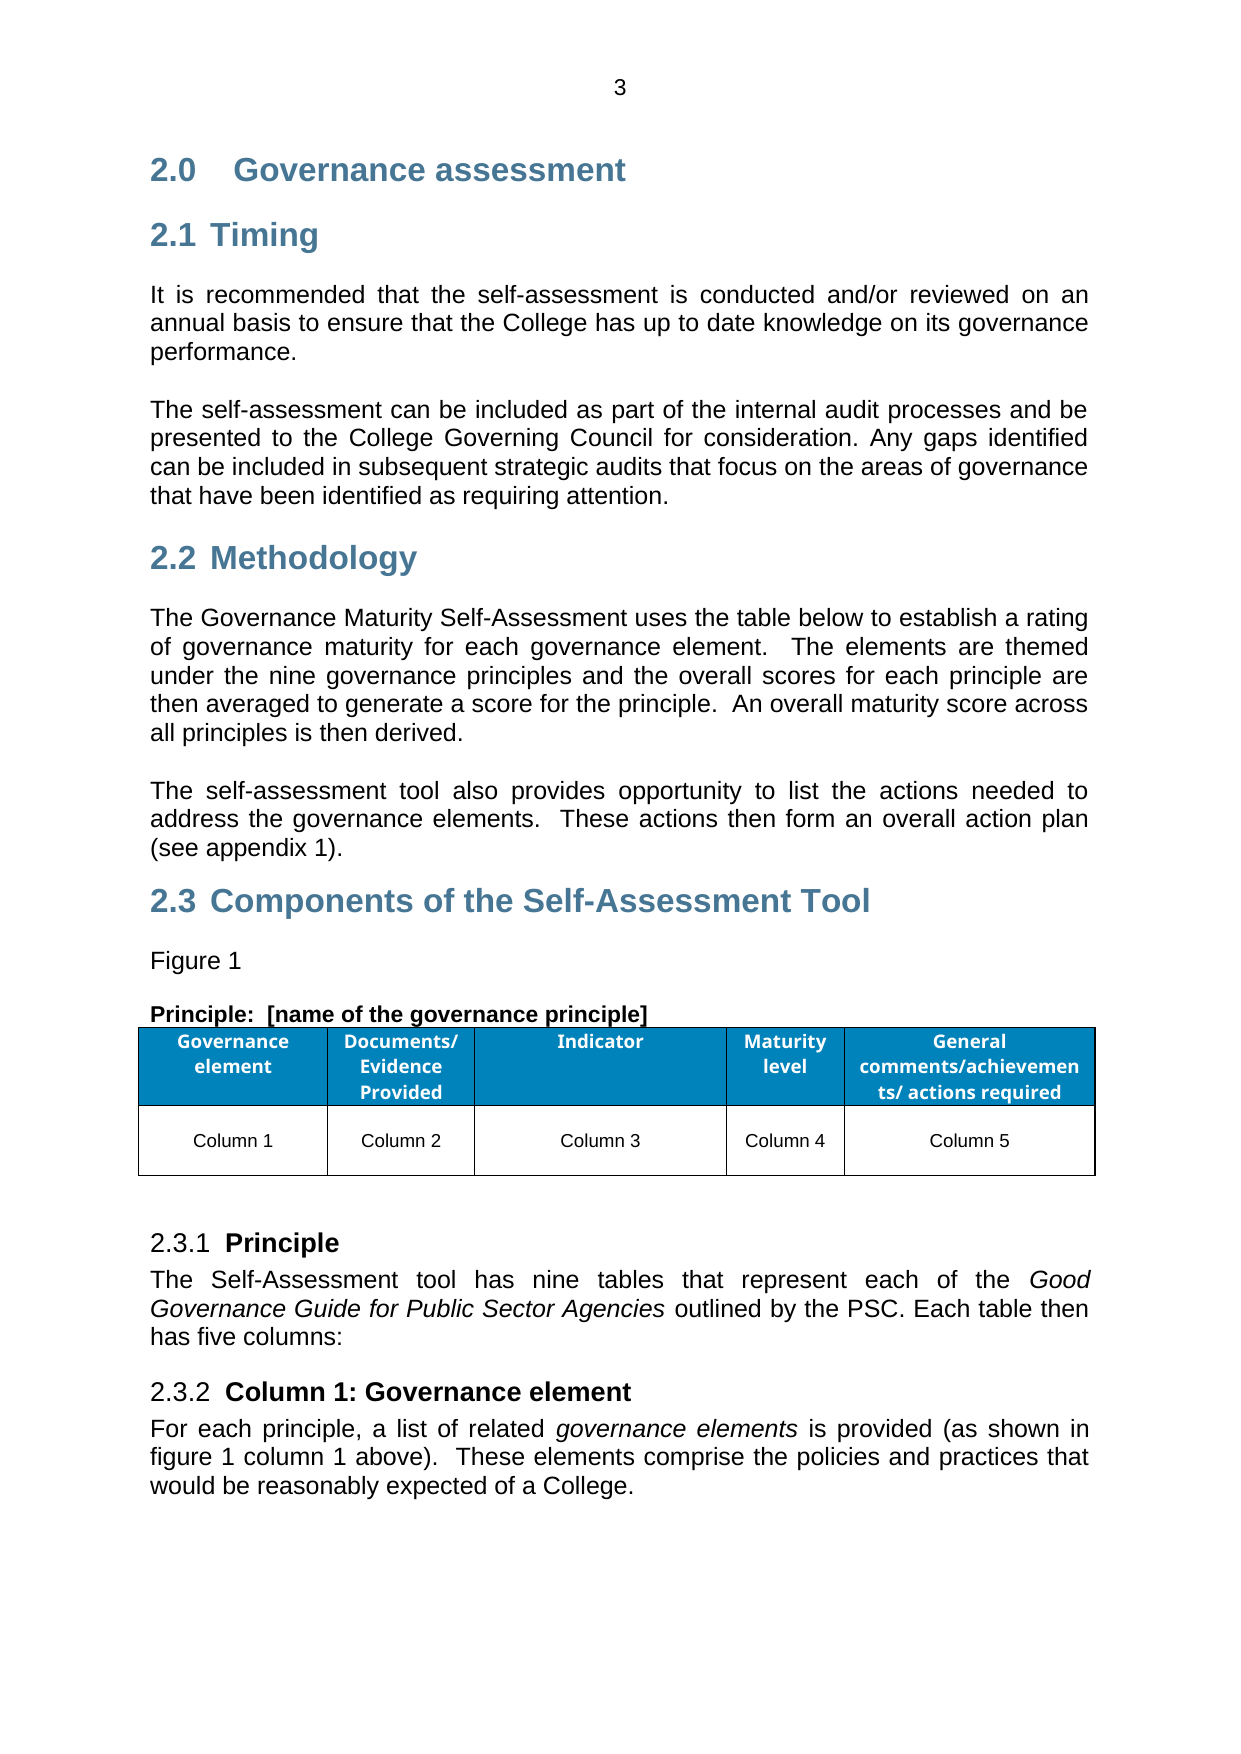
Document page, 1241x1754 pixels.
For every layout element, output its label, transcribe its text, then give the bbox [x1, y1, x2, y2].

table_header Maturity level [727, 1028, 844, 1105]
table_header Indicator [475, 1028, 726, 1105]
text The self-assessment can be included as part of the internal audit processes and be presented to the College Governing Council for consideration. Any gaps identified can be included in subsequent strategic audits that focus on the areas of governance that have been identified as requiring attention. [150, 394, 1090, 509]
text The Self-Assessment tool has nine tables that represent each of the Good Governance Guide for Public Sector Agencies outlined by the PSC. Each table then has five columns: [150, 1265, 1090, 1351]
table_cell Column 2 [328, 1106, 474, 1175]
text For each principle, a list of related governance elements is provided (as shown in figure 1 column 1 above). These elements comprise the policies and practices that would be reasonably expected of a College. [150, 1414, 1090, 1500]
text It is recommended that the self-assessment is conducted and/or reviewed on an annual basis to ensure that the College has up to date knowledge on its governance performance. [150, 279, 1090, 366]
table_header Documents/ Evidence Provided [328, 1028, 474, 1105]
table_cell Column 5 [845, 1106, 1094, 1175]
table_cell Column 3 [475, 1106, 726, 1175]
subtitle Column 1: Governance element [150, 1376, 1090, 1407]
table_header General comments/achievements/ actions required [845, 1028, 1094, 1105]
subtitle Timing [150, 215, 1090, 253]
text Principle: [name of the governance principle] [150, 1001, 1090, 1027]
table_cell Column 4 [727, 1106, 844, 1175]
table_cell Column 1 [139, 1106, 327, 1175]
text The Governance Maturity Self-Assessment uses the table below to establish a rating of governance maturity for each governance element. The elements are themed under the nine governance principles and the overall scores for each principle are then averaged to generate a score for the principle. An overall maturity score across all principles is then derived. [150, 603, 1090, 747]
subtitle Methodology [150, 538, 1090, 577]
subtitle Components of the Self-Assessment Tool [150, 881, 1090, 919]
text Figure 1 [150, 946, 1090, 974]
text The self-assessment tool also provides opportunity to list the actions needed to address the governance elements. These actions then form an overall action plan (see appendix 1). [150, 776, 1090, 862]
subtitle Principle [150, 1227, 1090, 1259]
table_header Governance element [139, 1028, 327, 1105]
subtitle Governance assessment [150, 150, 1090, 188]
